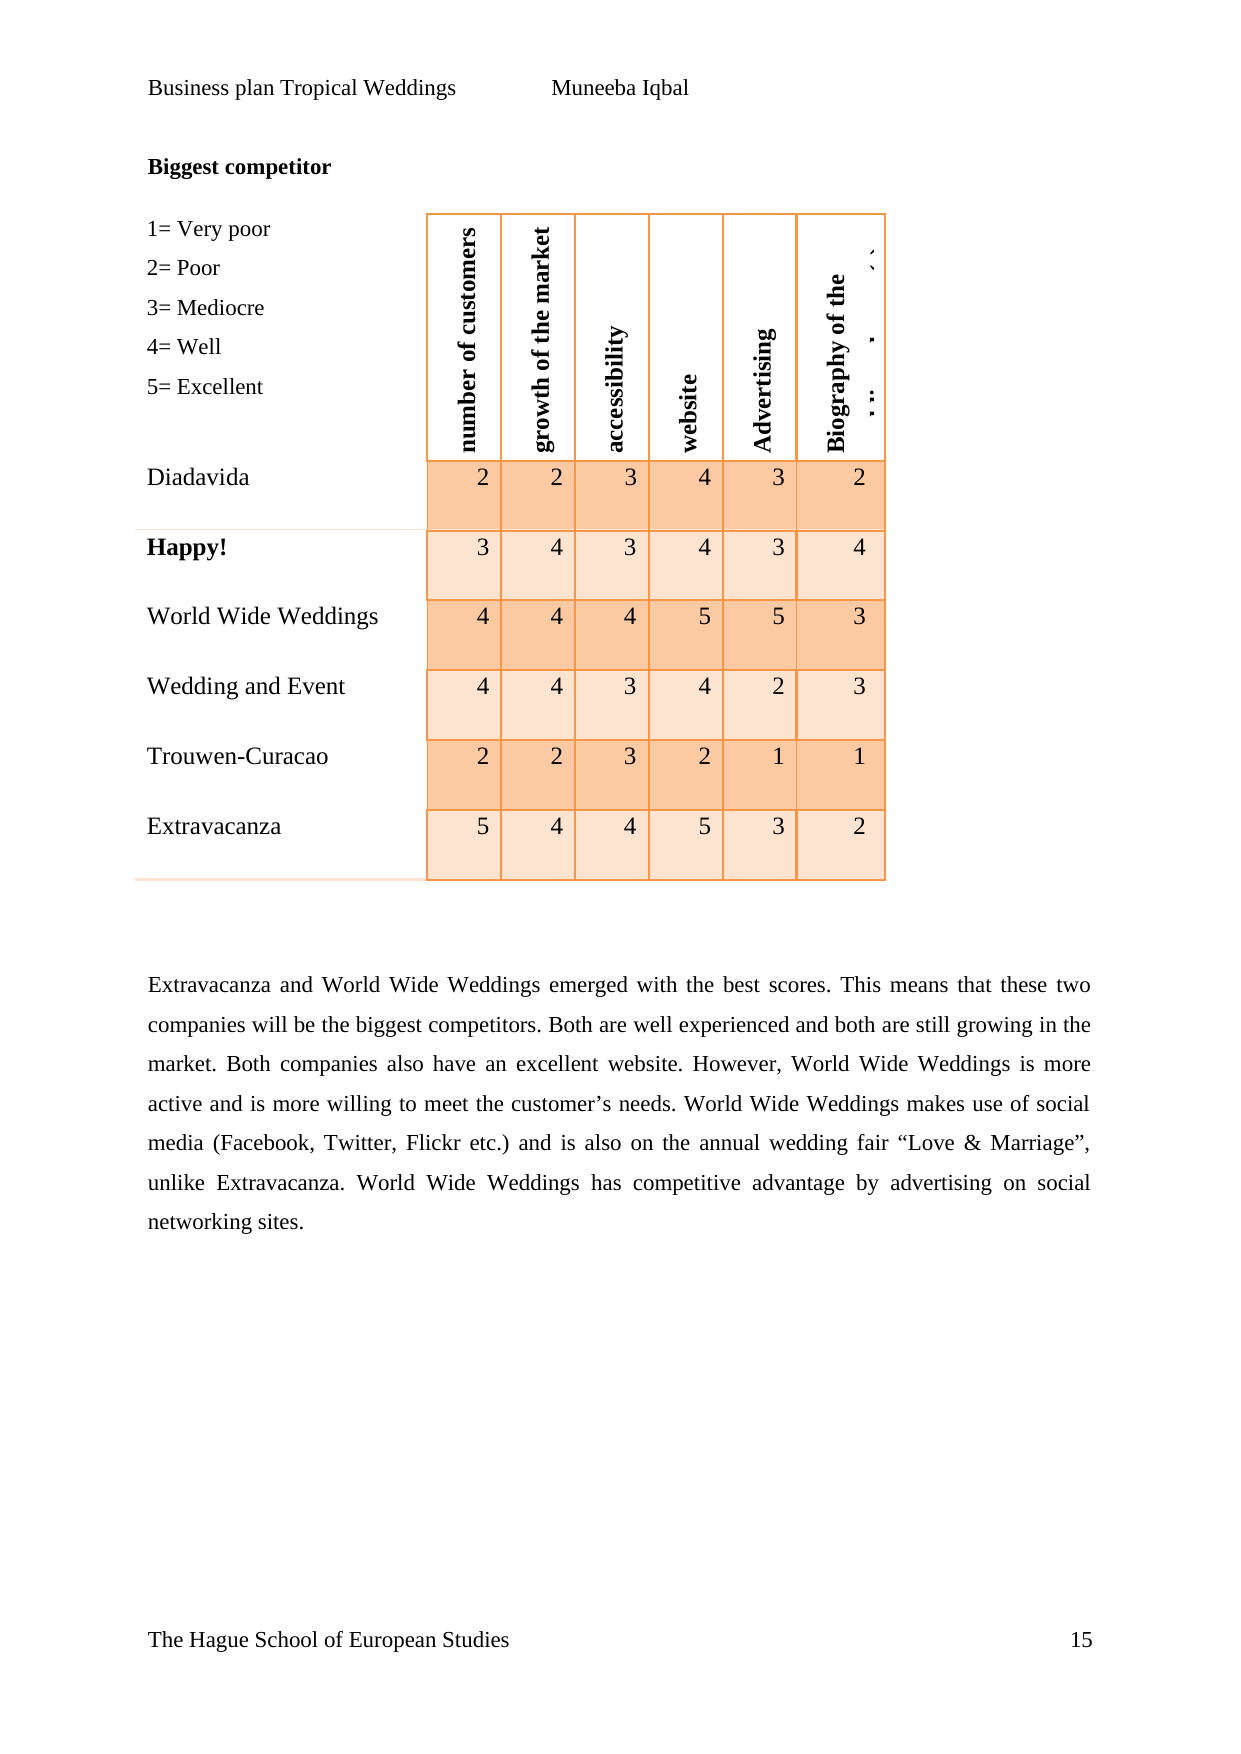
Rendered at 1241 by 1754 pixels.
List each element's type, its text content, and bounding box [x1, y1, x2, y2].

table_cell 2 [724, 671, 795, 739]
table_cell 5 [428, 811, 500, 878]
table_cell 3 [724, 532, 795, 599]
table_cell 3 [576, 671, 648, 739]
table_cell Happy! [135, 530, 426, 599]
table_cell 2 [797, 462, 884, 529]
table_cell 1 [724, 741, 796, 809]
table_header Biography of the wedding planner(s) [798, 215, 884, 460]
table_cell 4 [502, 811, 574, 878]
table_cell 2 [428, 741, 500, 809]
table_cell Extravacanza [135, 809, 426, 878]
text Biggest competitor [148, 153, 1093, 179]
table_cell 3 [724, 462, 796, 529]
table_cell Diadavida [135, 460, 427, 529]
table_cell Trouwen-Curacao [135, 739, 427, 809]
table_header accessibility [576, 215, 648, 460]
table_cell 5 [650, 811, 722, 878]
table_cell 2 [650, 741, 722, 809]
table_header website [650, 215, 722, 460]
table_cell 4 [650, 671, 722, 739]
table_cell 4 [650, 462, 722, 529]
table_cell 2 [502, 741, 574, 809]
table_cell 3 [798, 671, 884, 739]
table_cell 4 [428, 601, 500, 669]
table_cell 2 [428, 462, 500, 529]
table_cell 4 [428, 671, 500, 739]
table_cell World Wide Weddings [135, 599, 427, 669]
table_header number of customers [428, 215, 500, 460]
table_cell 3 [576, 462, 648, 529]
table_header 1= Very poor 2= Poor 3= Mediocre 4= Well 5= Excellent [135, 213, 426, 460]
table_cell Wedding and Event [135, 669, 426, 739]
table_cell 4 [576, 601, 648, 669]
text Extravacanza and World Wide Weddings emerged with the best scores. This means that these two companies will be the biggest competitors. Both are well experienced and both are still growing in the market. Both companies also have an excellent website. However, World Wide Weddings is more active and is more willing to meet the customer’s needs. World Wide Weddings makes use of social media (Facebook, Twitter, Flickr etc.) and is also on the annual wedding fair “Love & Marriage”, unlike Extravacanza. World Wide Weddings has competitive advantage by advertising on social networking sites. [148, 971, 1093, 1234]
table_cell 3 [724, 811, 795, 878]
table_cell 5 [724, 601, 796, 669]
table_header growth of the market [502, 215, 574, 460]
table_cell 4 [502, 671, 574, 739]
table_cell 4 [650, 532, 722, 599]
table_cell 4 [502, 601, 574, 669]
table_cell 4 [798, 532, 884, 599]
table_cell 2 [502, 462, 574, 529]
table_cell 3 [797, 601, 884, 669]
table_cell 3 [576, 532, 648, 599]
table_cell 3 [428, 532, 500, 599]
table_cell 5 [650, 601, 722, 669]
table_cell 4 [576, 811, 648, 878]
table_cell 3 [576, 741, 648, 809]
table_cell 1 [797, 741, 884, 809]
table_cell 2 [798, 811, 884, 878]
table_cell 4 [502, 532, 574, 599]
table_header Advertising [724, 215, 795, 460]
